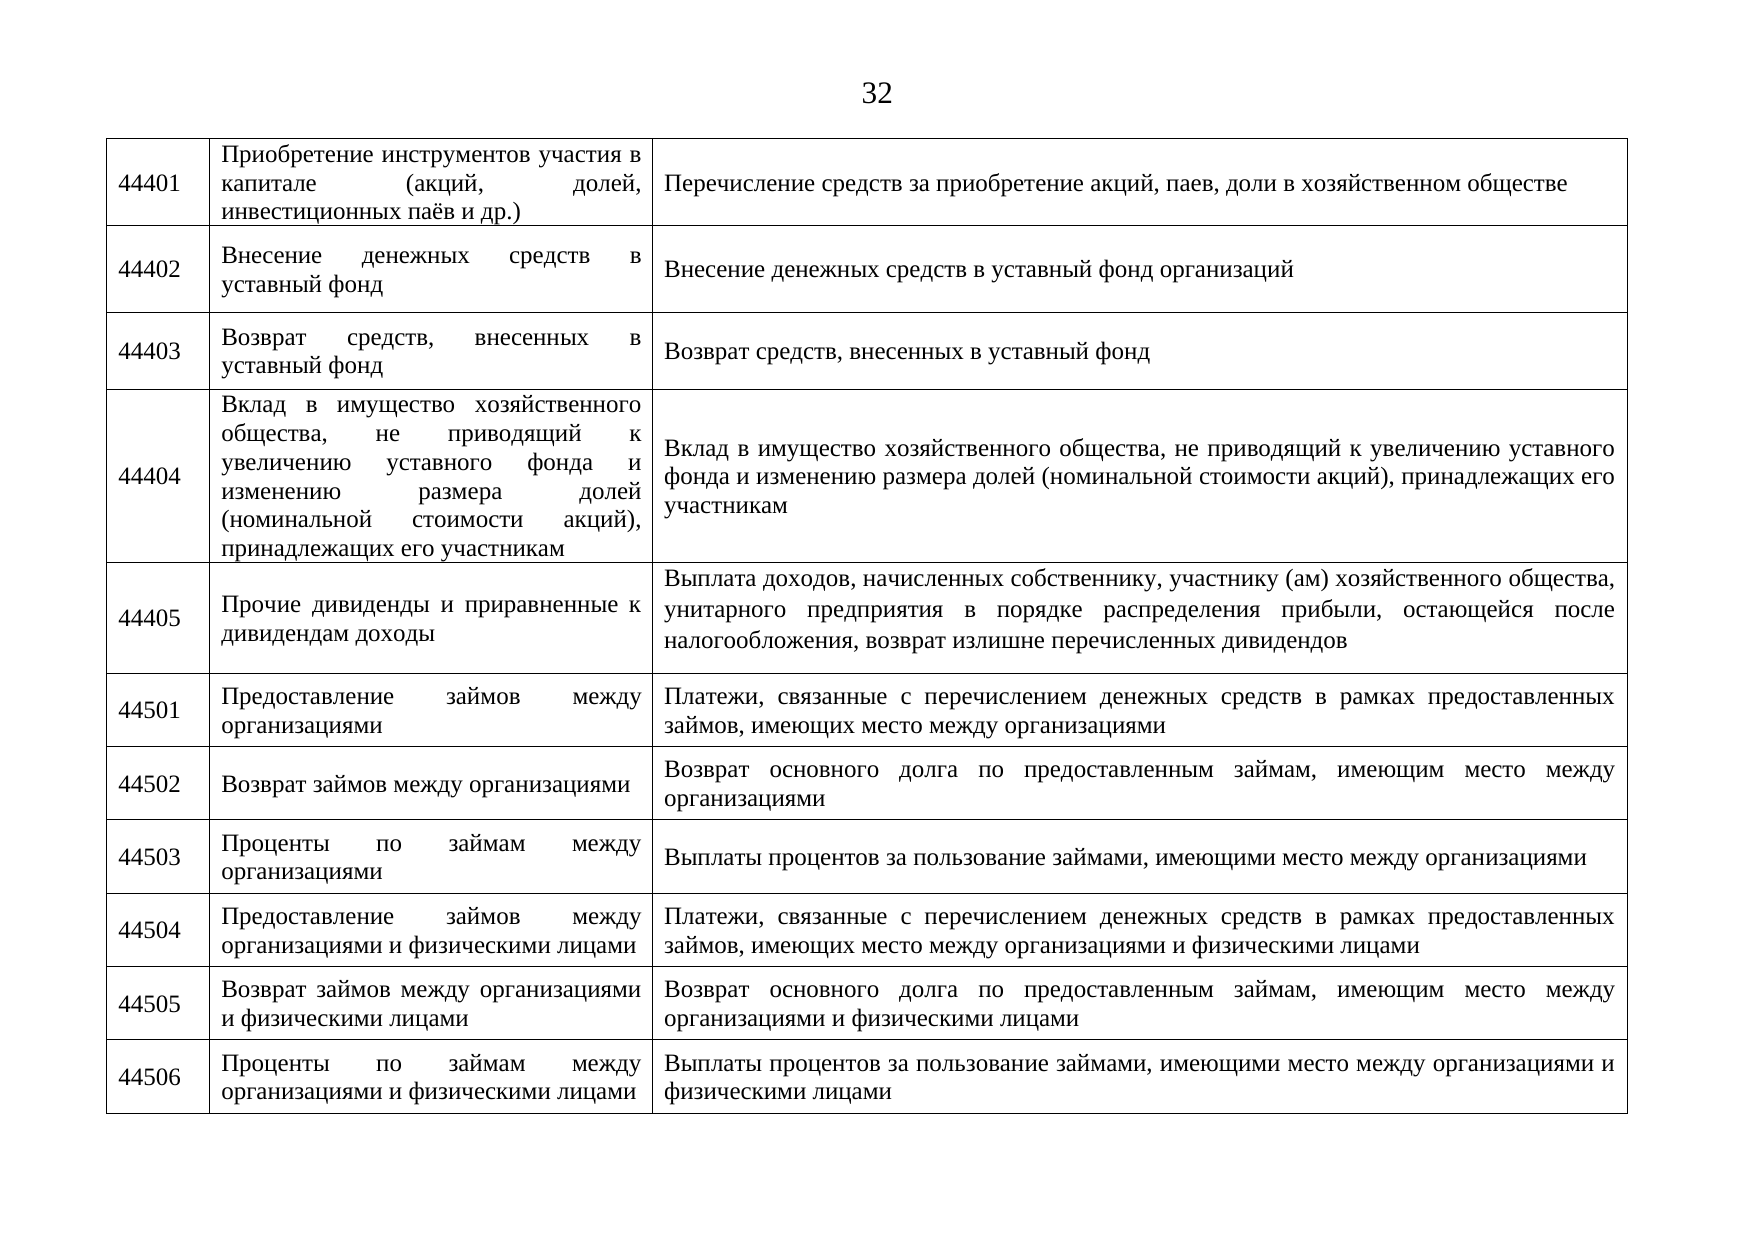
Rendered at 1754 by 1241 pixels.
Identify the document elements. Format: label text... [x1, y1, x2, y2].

table_cell Платежи, связанные с перечислением денежных средств в рамках предоставленных займов, имеющих место между организациями [653, 674, 1627, 746]
table_cell Прочие дивиденды и приравненные к дивидендам доходы [210, 563, 652, 673]
table_cell Перечисление средств за приобретение акций, паев, доли в хозяйственном обществе [653, 139, 1627, 225]
table_cell Возврат основного долга по предоставленным займам, имеющим место между организациями [653, 747, 1627, 819]
table_cell 44501 [107, 674, 209, 746]
table_cell 44402 [107, 226, 209, 312]
table_cell 44405 [107, 563, 209, 673]
table_cell Возврат средств, внесенных в уставный фонд [210, 313, 652, 388]
table_cell Внесение денежных средств в уставный фонд [210, 226, 652, 312]
table_cell Приобретение инструментов участия в капитале (акций, долей, инвестиционных паёв и др.) [210, 139, 652, 225]
table_cell 44503 [107, 820, 209, 893]
table_cell 44505 [107, 967, 209, 1039]
table_cell Выплата доходов, начисленных собственнику, участнику (ам) хозяйственного общества, унитарного предприятия в порядке распределения прибыли, остающейся после налогообложения, возврат излишне перечисленных дивидендов [653, 563, 1627, 673]
table_cell 44504 [107, 894, 209, 966]
table_cell Проценты по займам между организациями [210, 820, 652, 893]
table_cell 44404 [107, 390, 209, 562]
table_cell Платежи, связанные с перечислением денежных средств в рамках предоставленных займов, имеющих место между организациями и физическими лицами [653, 894, 1627, 966]
table_cell 44401 [107, 139, 209, 225]
table_cell Внесение денежных средств в уставный фонд организаций [653, 226, 1627, 312]
table_cell Предоставление займов между организациями [210, 674, 652, 746]
table_cell Выплаты процентов за пользование займами, имеющими место между организациями и физическими лицами [653, 1040, 1627, 1113]
table_cell Выплаты процентов за пользование займами, имеющими место между организациями [653, 820, 1627, 893]
table_cell Проценты по займам между организациями и физическими лицами [210, 1040, 652, 1113]
table_cell 44506 [107, 1040, 209, 1113]
table_cell Предоставление займов между организациями и физическими лицами [210, 894, 652, 966]
table_cell Возврат средств, внесенных в уставный фонд [653, 313, 1627, 388]
table_cell Возврат займов между организациями [210, 747, 652, 819]
table_cell Вклад в имущество хозяйственного общества, не приводящий к увеличению уставного фонда и изменению размера долей (номинальной стоимости акций), принадлежащих его участникам [210, 390, 652, 562]
table_cell Возврат займов между организациями и физическими лицами [210, 967, 652, 1039]
table_cell 44502 [107, 747, 209, 819]
table_cell Возврат основного долга по предоставленным займам, имеющим место между организациями и физическими лицами [653, 967, 1627, 1039]
table_cell Вклад в имущество хозяйственного общества, не приводящий к увеличению уставного фонда и изменению размера долей (номинальной стоимости акций), принадлежащих его участникам [653, 390, 1627, 562]
table_cell 44403 [107, 313, 209, 388]
